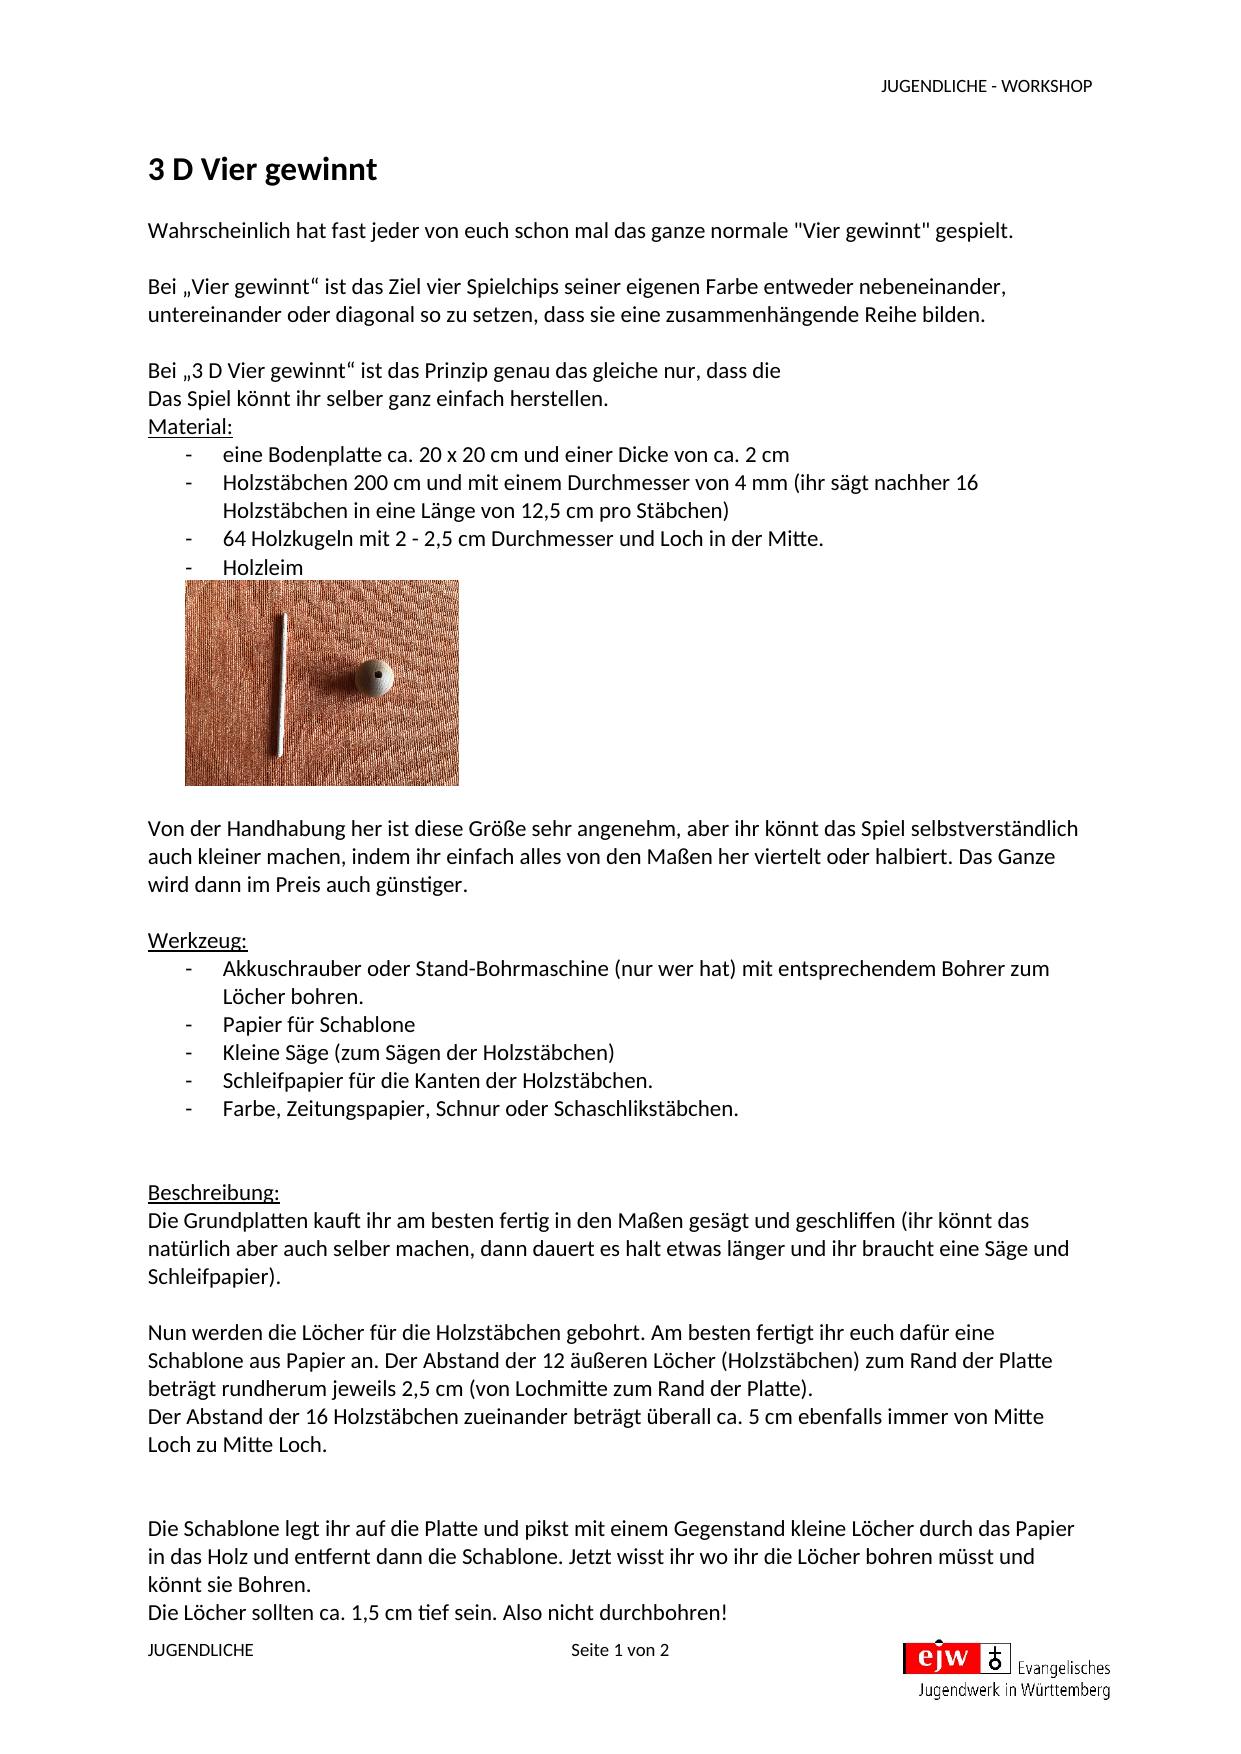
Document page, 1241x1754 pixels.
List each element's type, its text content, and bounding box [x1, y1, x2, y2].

text Der Abstand der 16 Holzstäbchen zueinander beträgt überall ca. 5 cm ebenfalls immer von Mitte Loch zu Mitte Loch. [148, 1402, 1093, 1458]
text Werkzeug: [148, 926, 1093, 954]
text Die Schablone legt ihr auf die Platte und pikst mit einem Gegenstand kleine Löcher durch das Papier in das Holz und entfernt dann die Schablone. Jetzt wisst ihr wo ihr die Löcher bohren müsst und könnt sie Bohren. [148, 1514, 1093, 1598]
list Akkuschrauber oder Stand-Bohrmaschine (nur wer hat) mit entsprechendem Bohrer zum Löcher bohren. [185, 954, 1093, 1010]
list Farbe, Zeitungspapier, Schnur oder Schaschlikstäbchen. [185, 1094, 1093, 1122]
picture [896, 1635, 1114, 1703]
text Das Spiel könnt ihr selber ganz einfach herstellen. [148, 384, 1093, 412]
text Bei „3 D Vier gewinnt“ ist das Prinzip genau das gleiche nur, dass die [148, 356, 1093, 384]
text Material: [148, 412, 1093, 441]
text Von der Handhabung her ist diese Größe sehr angenehm, aber ihr könnt das Spiel selbstverständlich auch kleiner machen, indem ihr einfach alles von den Maßen her viertelt oder halbiert. Das Ganze wird dann im Preis auch günstiger. [148, 814, 1093, 898]
list Holzstäbchen 200 cm und mit einem Durchmesser von 4 mm (ihr sägt nachher 16 Holzstäbchen in eine Länge von 12,5 cm pro Stäbchen) [185, 468, 1093, 524]
list Kleine Säge (zum Sägen der Holzstäbchen) [185, 1038, 1093, 1066]
list 64 Holzkugeln mit 2 - 2,5 cm Durchmesser und Loch in der Mitte. [185, 524, 1093, 553]
text Wahrscheinlich hat fast jeder von euch schon mal das ganze normale "Vier gewinnt" gespielt. [148, 216, 1093, 244]
list Papier für Schablone [185, 1010, 1093, 1038]
text Die Grundplatten kauft ihr am besten fertig in den Maßen gesägt und geschliffen (ihr könnt das natürlich aber auch selber machen, dann dauert es halt etwas länger und ihr braucht eine Säge und Schleifpapier). [148, 1206, 1093, 1290]
text Die Löcher sollten ca. 1,5 cm tief sein. Also nicht durchbohren! [148, 1598, 1093, 1626]
text 3 D Vier gewinnt [148, 148, 1093, 188]
list Schleifpapier für die Kanten der Holzstäbchen. [185, 1066, 1093, 1094]
list Holzleim [185, 553, 1093, 581]
text Beschreibung: [148, 1178, 1093, 1206]
list eine Bodenplatte ca. 20 x 20 cm und einer Dicke von ca. 2 cm [185, 441, 1093, 468]
text Nun werden die Löcher für die Holzstäbchen gebohrt. Am besten fertigt ihr euch dafür eine Schablone aus Papier an. Der Abstand der 12 äußeren Löcher (Holzstäbchen) zum Rand der Platte beträgt rundherum jeweils 2,5 cm (von Lochmitte zum Rand der Platte). [148, 1318, 1093, 1402]
picture [185, 580, 459, 786]
text Bei „Vier gewinnt“ ist das Ziel vier Spielchips seiner eigenen Farbe entweder nebeneinander, untereinander oder diagonal so zu setzen, dass sie eine zusammenhängende Reihe bilden. [148, 272, 1093, 328]
